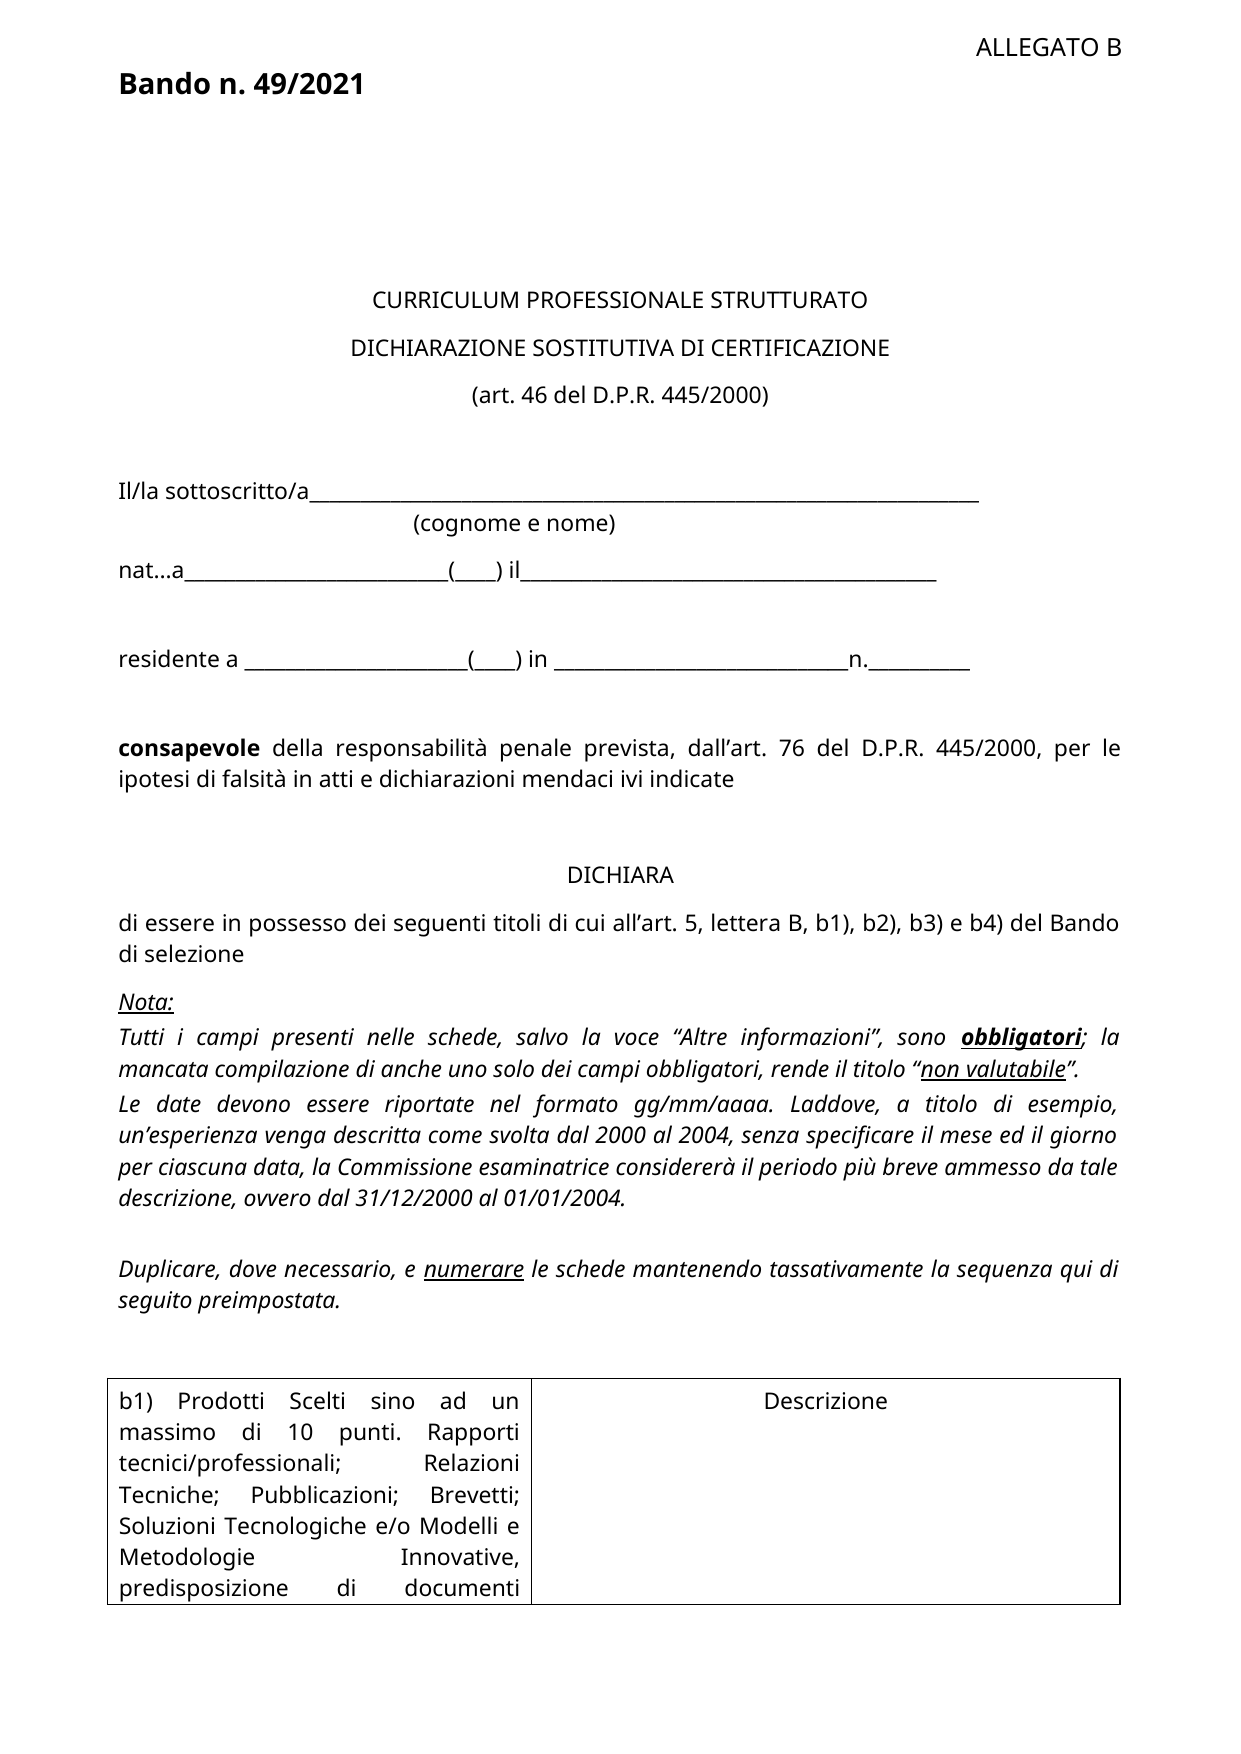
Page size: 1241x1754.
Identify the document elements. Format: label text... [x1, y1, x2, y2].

text di essere in possesso dei seguenti titoli di cui all’art. 5, lettera B, b1), b2), b3) e b4) del Bando di selezione [118, 907, 1122, 969]
text DICHIARAZIONE SOSTITUTIVA DI CERTIFICAZIONE [118, 332, 1122, 363]
text CURRICULUM PROFESSIONALE STRUTTURATO [118, 284, 1122, 315]
text residente a ______________________(____) in _____________________________n.__________ [118, 643, 1122, 674]
text Duplicare, dove necessario, e numerare le schede mantenendo tassativamente la sequenza qui di seguito preimpostata. [118, 1253, 1122, 1315]
text (cognome e nome) [118, 507, 1122, 538]
text Nota: [118, 986, 1122, 1017]
text Tutti i campi presenti nelle schede, salvo la voce “Altre informazioni”, sono obbligatori; la mancata compilazione di anche uno solo dei campi obbligatori, rende il titolo “non valutabile”. [118, 1021, 1122, 1084]
text Il/la sottoscritto/a__________________________________________________________________ [118, 475, 1122, 507]
text DICHIARA [118, 859, 1122, 890]
table_header Descrizione [532, 1379, 1119, 1604]
text Le date devono essere riportate nel formato gg/mm/aaaa. Laddove, a titolo di esempio, un’esperienza venga descritta come svolta dal 2000 al 2004, senza specificare il mese ed il giorno per ciascuna data, la Commissione esaminatrice considererà il periodo più breve ammesso da tale descrizione, ovvero dal 31/12/2000 al 01/01/2004. [118, 1088, 1122, 1213]
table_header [108, 1379, 531, 1604]
text (art. 46 del D.P.R. 445/2000) [118, 379, 1122, 411]
text consapevole della responsabilità penale prevista, dall’art. 76 del D.P.R. 445/2000, per le ipotesi di falsità in atti e dichiarazioni mendaci ivi indicate [118, 732, 1122, 794]
text nat…a__________________________(____) il_________________________________________ [118, 554, 1122, 586]
